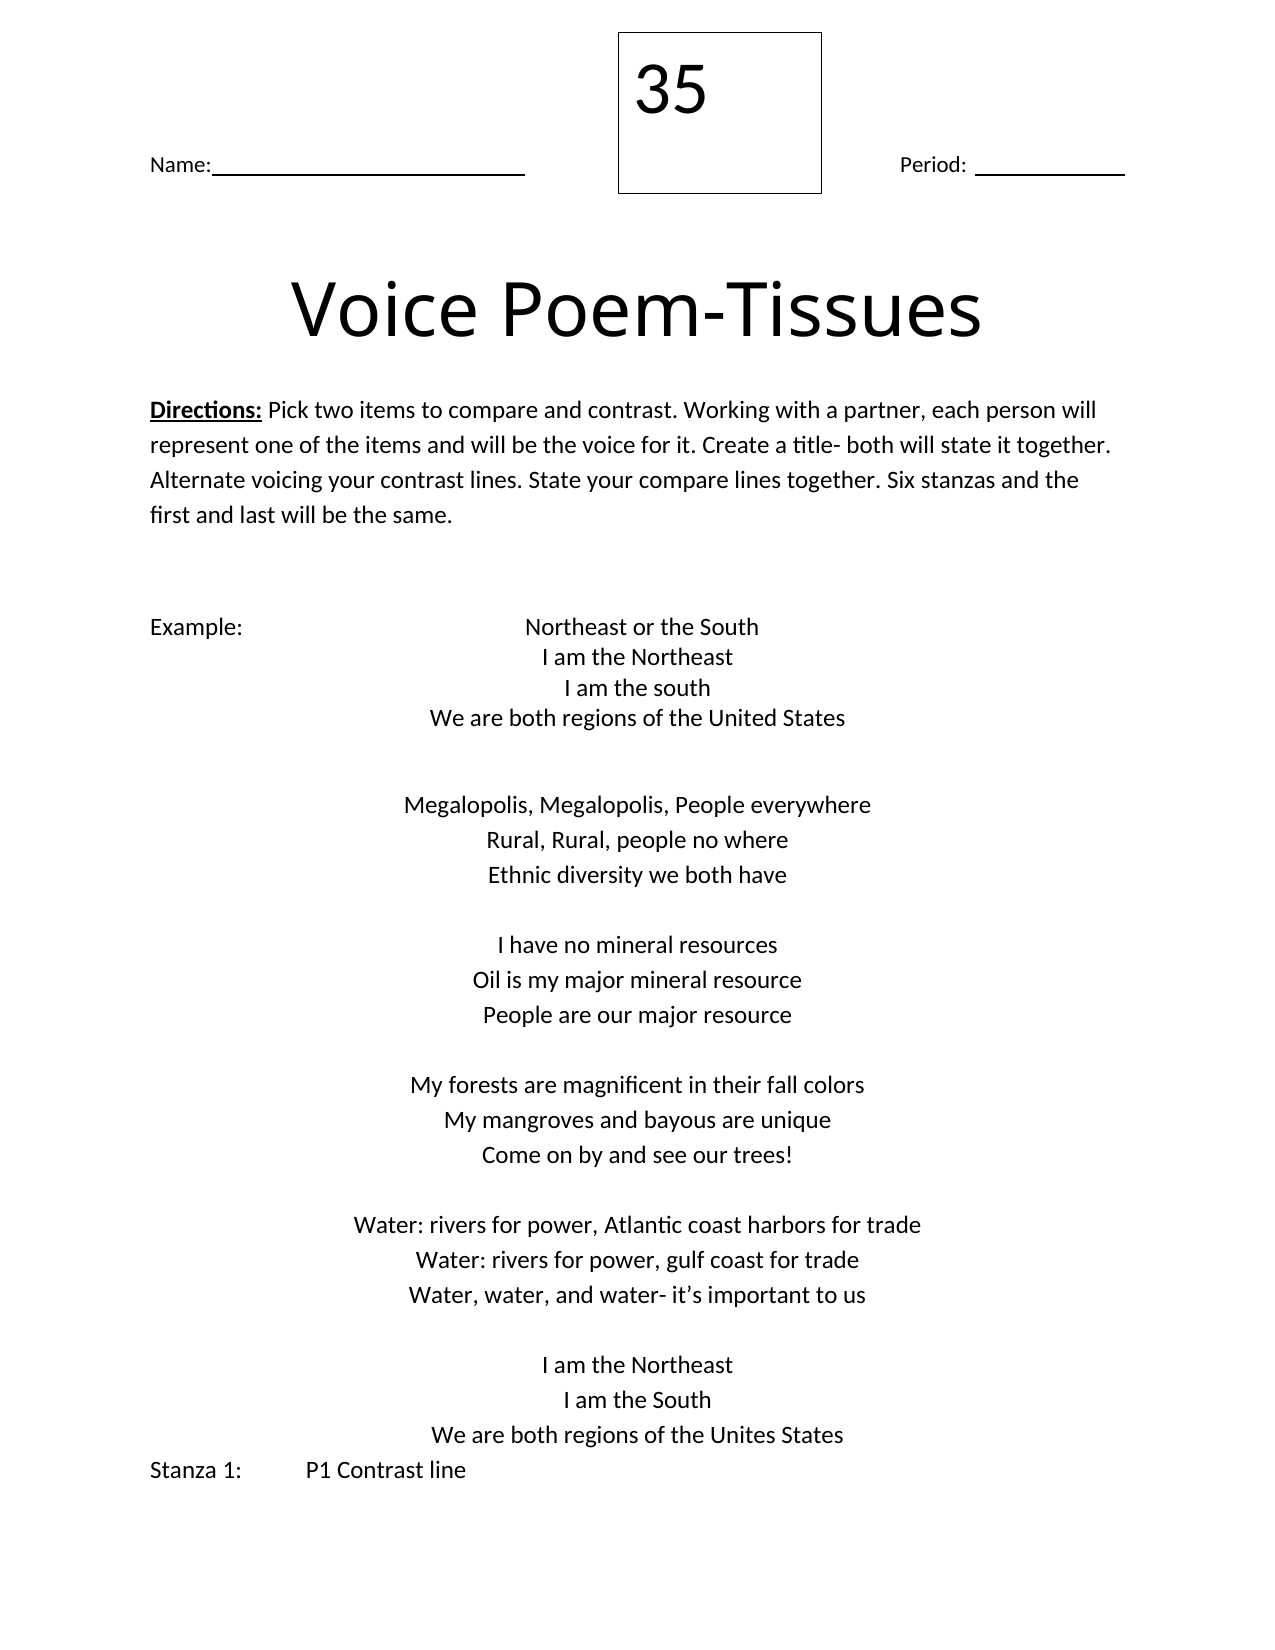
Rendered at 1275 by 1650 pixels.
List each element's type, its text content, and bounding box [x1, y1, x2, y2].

text Stanza 1: P1 Contrast line [150, 1454, 1125, 1484]
text We are both regions of the United States [150, 703, 1125, 733]
text Name: Period: [150, 150, 618, 178]
text Megalopolis, Megalopolis, People everywhere [150, 789, 1125, 819]
text Oil is my major mineral resource [150, 964, 1125, 994]
text Ethnic diversity we both have [150, 859, 1125, 889]
text We are both regions of the Unites States [150, 1419, 1125, 1449]
text My mangroves and bayous are unique [150, 1104, 1125, 1134]
text Water: rivers for power, gulf coast for trade [150, 1244, 1125, 1274]
text People are our major resource [150, 999, 1125, 1029]
text I am the Northeast [150, 1349, 1125, 1379]
text Example: Northeast or the South [150, 611, 1125, 642]
text Rural, Rural, people no where [150, 824, 1125, 854]
text Come on by and see our trees! [150, 1139, 1125, 1169]
text Directions: Pick two items to compare and contrast. Working with a partner, each person will represent one of the items and will be the voice for it. Create a title- both will state it together. Alternate voicing your contrast lines. State your compare lines together. Six stanzas and the first and last will be the same. [150, 394, 1125, 530]
text I have no mineral resources [150, 929, 1125, 959]
text I am the south [150, 672, 1125, 703]
text I am the Northeast [150, 642, 1125, 672]
text Water: rivers for power, Atlantic coast harbors for trade [150, 1209, 1125, 1239]
text Water, water, and water- it’s important to us [150, 1279, 1125, 1309]
text My forests are magnificent in their fall colors [150, 1069, 1125, 1099]
text Voice Poem-Tissues [150, 256, 1125, 358]
text Name: Period: [822, 150, 1125, 178]
text I am the South [150, 1384, 1125, 1414]
